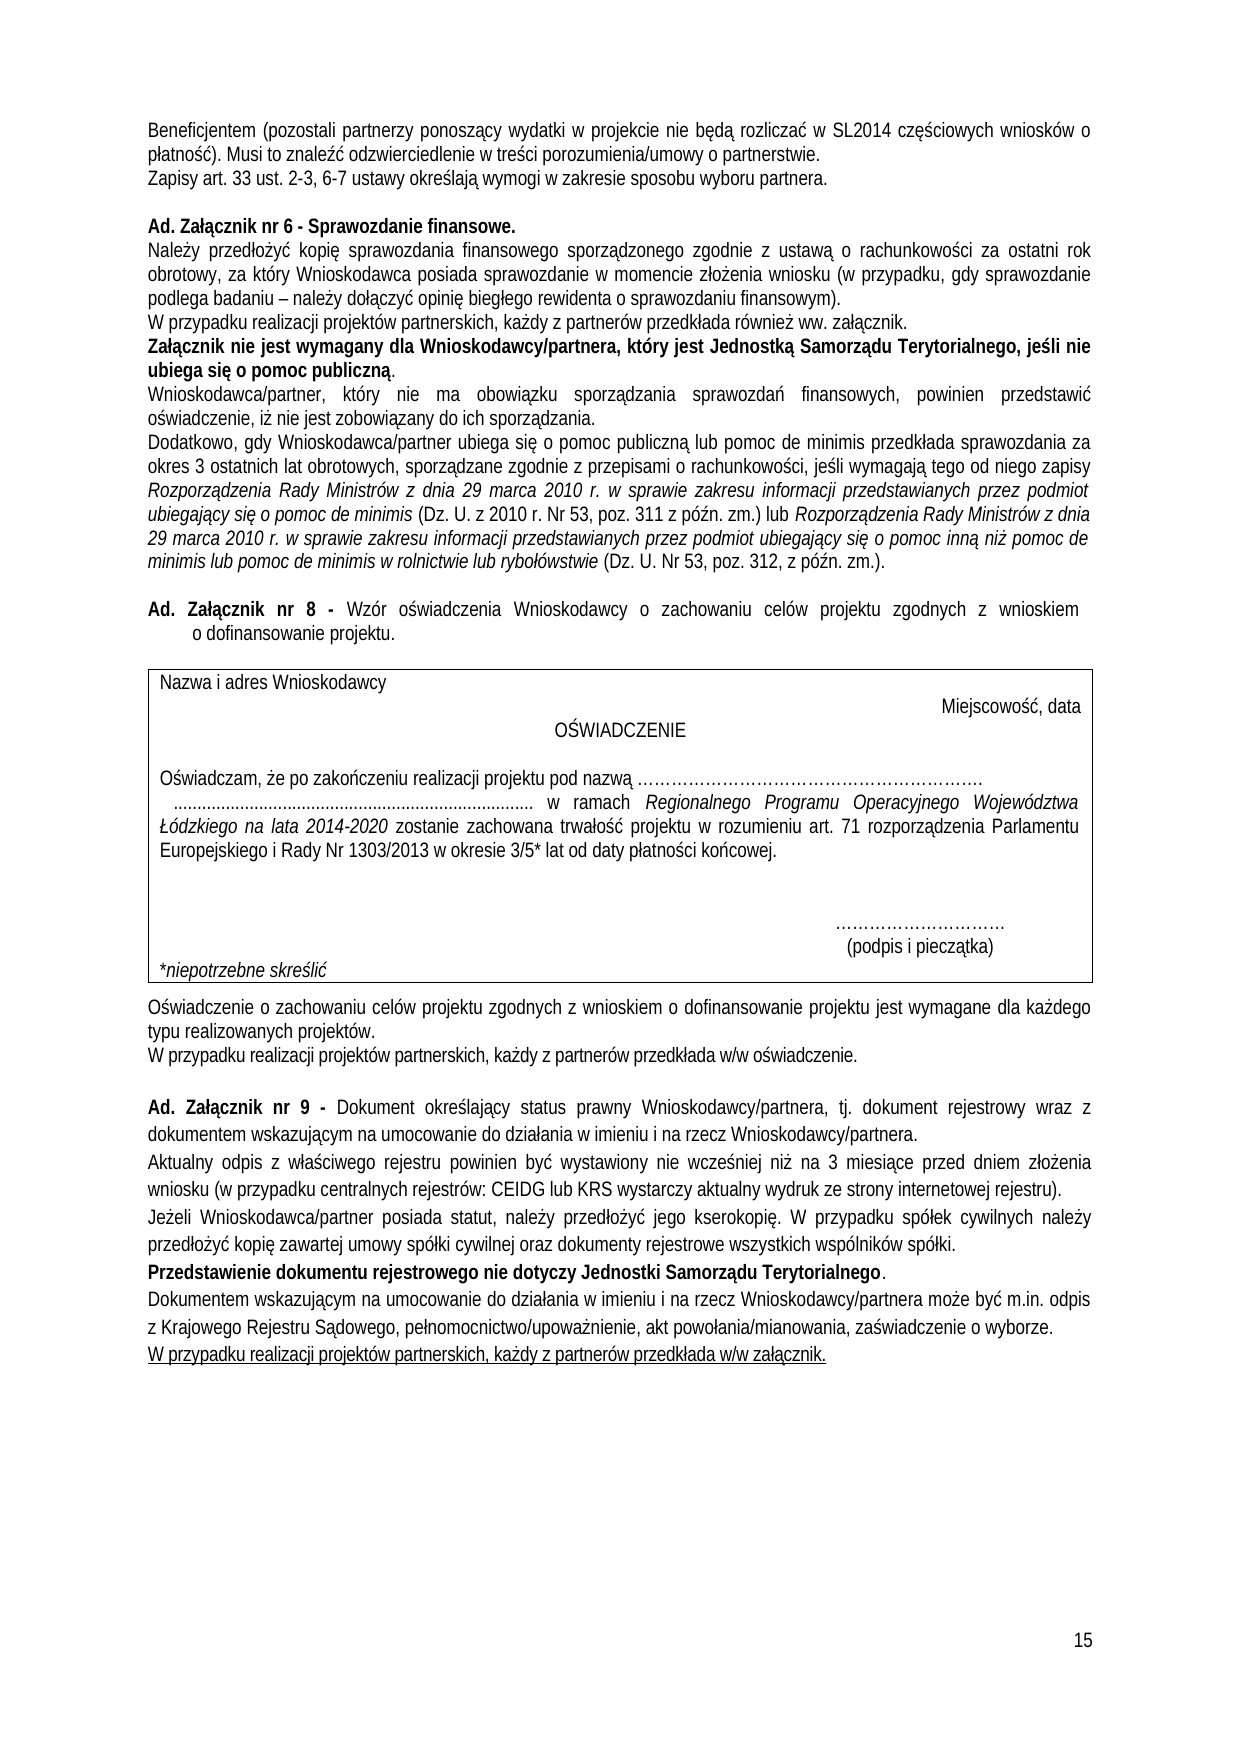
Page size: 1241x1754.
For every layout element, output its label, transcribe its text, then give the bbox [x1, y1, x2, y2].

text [148, 118, 1093, 166]
text W przypadku realizacji projektów partnerskich, każdy z partnerów przedkłada również ww. załącznik. [148, 310, 1093, 334]
text Dodatkowo, gdy Wnioskodawca/partner ubiega się o pomoc publiczną lub pomoc de minimis przedkłada sprawozdania za okres 3 ostatnich lat obrotowych, sporządzane zgodnie z przepisami o rachunkowości, jeśli wymagają tego od niego zapisy Rozporządzenia Rady Ministrów z dnia 29 marca 2010 r. w sprawie zakresu informacji przedstawianych przez podmiot ubiegający się o pomoc de minimis (Dz. U. z 2010 r. Nr 53, poz. 311 z późn. zm.) lub Rozporządzenia Rady Ministrów z dnia 29 marca 2010 r. w sprawie zakresu informacji przedstawianych przez podmiot ubiegający się o pomoc inną niż pomoc de minimis lub pomoc de minimis w rolnictwie lub rybołówstwie (Dz. U. Nr 53, poz. 312, z późn. zm.). [148, 429, 1093, 573]
text Dokumentem wskazującym na umocowanie do działania w imieniu i na rzecz Wnioskodawcy/partnera może być m.in. odpis z Krajowego Rejestru Sądowego, pełnomocnictwo/upoważnienie, akt powołania/mianowania, zaświadczenie o wyborze. [148, 1287, 1093, 1338]
text Wnioskodawca/partner, który nie ma obowiązku sporządzania sprawozdań finansowych, powinien przedstawić oświadczenie, iż nie jest zobowiązany do ich sporządzania. [148, 382, 1093, 429]
text W przypadku realizacji projektów partnerskich, każdy z partnerów przedkłada w/w załącznik. [148, 1342, 1093, 1366]
text Załącznik nie jest wymagany dla Wnioskodawcy/partnera, który jest Jednostką Samorządu Terytorialnego, jeśli nie ubiega się o pomoc publiczną. [148, 334, 1093, 382]
text Oświadczenie o zachowaniu celów projektu zgodnych z wnioskiem o dofinansowanie projektu jest wymagane dla każdego typu realizowanych projektów. [148, 995, 1093, 1043]
text Należy przedłożyć kopię sprawozdania finansowego sporządzonego zgodnie z ustawą o rachunkowości za ostatni rok obrotowy, za który Wnioskodawca posiada sprawozdanie w momencie złożenia wniosku (w przypadku, gdy sprawozdanie podlega badaniu – należy dołączyć opinię biegłego rewidenta o sprawozdaniu finansowym). [148, 238, 1093, 310]
text Ad. Załącznik nr 6 - Sprawozdanie finansowe. [148, 214, 1093, 238]
text Jeżeli Wnioskodawca/partner posiada statut, należy przedłożyć jego kserokopię. W przypadku spółek cywilnych należy przedłożyć kopię zawartej umowy spółki cywilnej oraz dokumenty rejestrowe wszystkich wspólników spółki. [148, 1204, 1093, 1256]
text Przedstawienie dokumentu rejestrowego nie dotyczy Jednostki Samorządu Terytorialnego. [148, 1259, 1093, 1283]
text Ad. Załącznik nr 9 - Dokument określający status prawny Wnioskodawcy/partnera, tj. dokument rejestrowy wraz z dokumentem wskazującym na umocowanie do działania w imieniu i na rzecz Wnioskodawcy/partnera. [148, 1094, 1093, 1146]
text W przypadku realizacji projektów partnerskich, każdy z partnerów przedkłada w/w oświadczenie. [148, 1043, 1100, 1067]
table_header Nazwa i adres Wnioskodawcy Miejscowość, data OŚWIADCZENIE Oświadczam, że po zakończeniu realizacji projektu pod nazwą ……………………………………………………. ............................................................................ w ramach Regionalnego Programu Operacyjnego Województwa Łódzkiego na lata 2014-2020 zostanie zachowana trwałość projektu w rozumieniu art. 71 rozporządzenia Parlamentu Europejskiego i Rady Nr 1303/2013 w okresie 3/5* lat od daty płatności końcowej. ………………………… (podpis i pieczątka) *niepotrzebne skreślić [149, 670, 1092, 982]
text Aktualny odpis z właściwego rejestru powinien być wystawiony nie wcześniej niż na 3 miesiące przed dniem złożenia wniosku (w przypadku centralnych rejestrów: CEIDG lub KRS wystarczy aktualny wydruk ze strony internetowej rejestru). [148, 1149, 1093, 1201]
text Zapisy art. 33 ust. 2-3, 6-7 ustawy określają wymogi w zakresie sposobu wyboru partnera. [148, 166, 1093, 190]
text Ad. Załącznik nr 8 - Wzór oświadczenia Wnioskodawcy o zachowaniu celów projektu zgodnych z wnioskiem o dofinansowanie projektu. [148, 597, 1093, 645]
